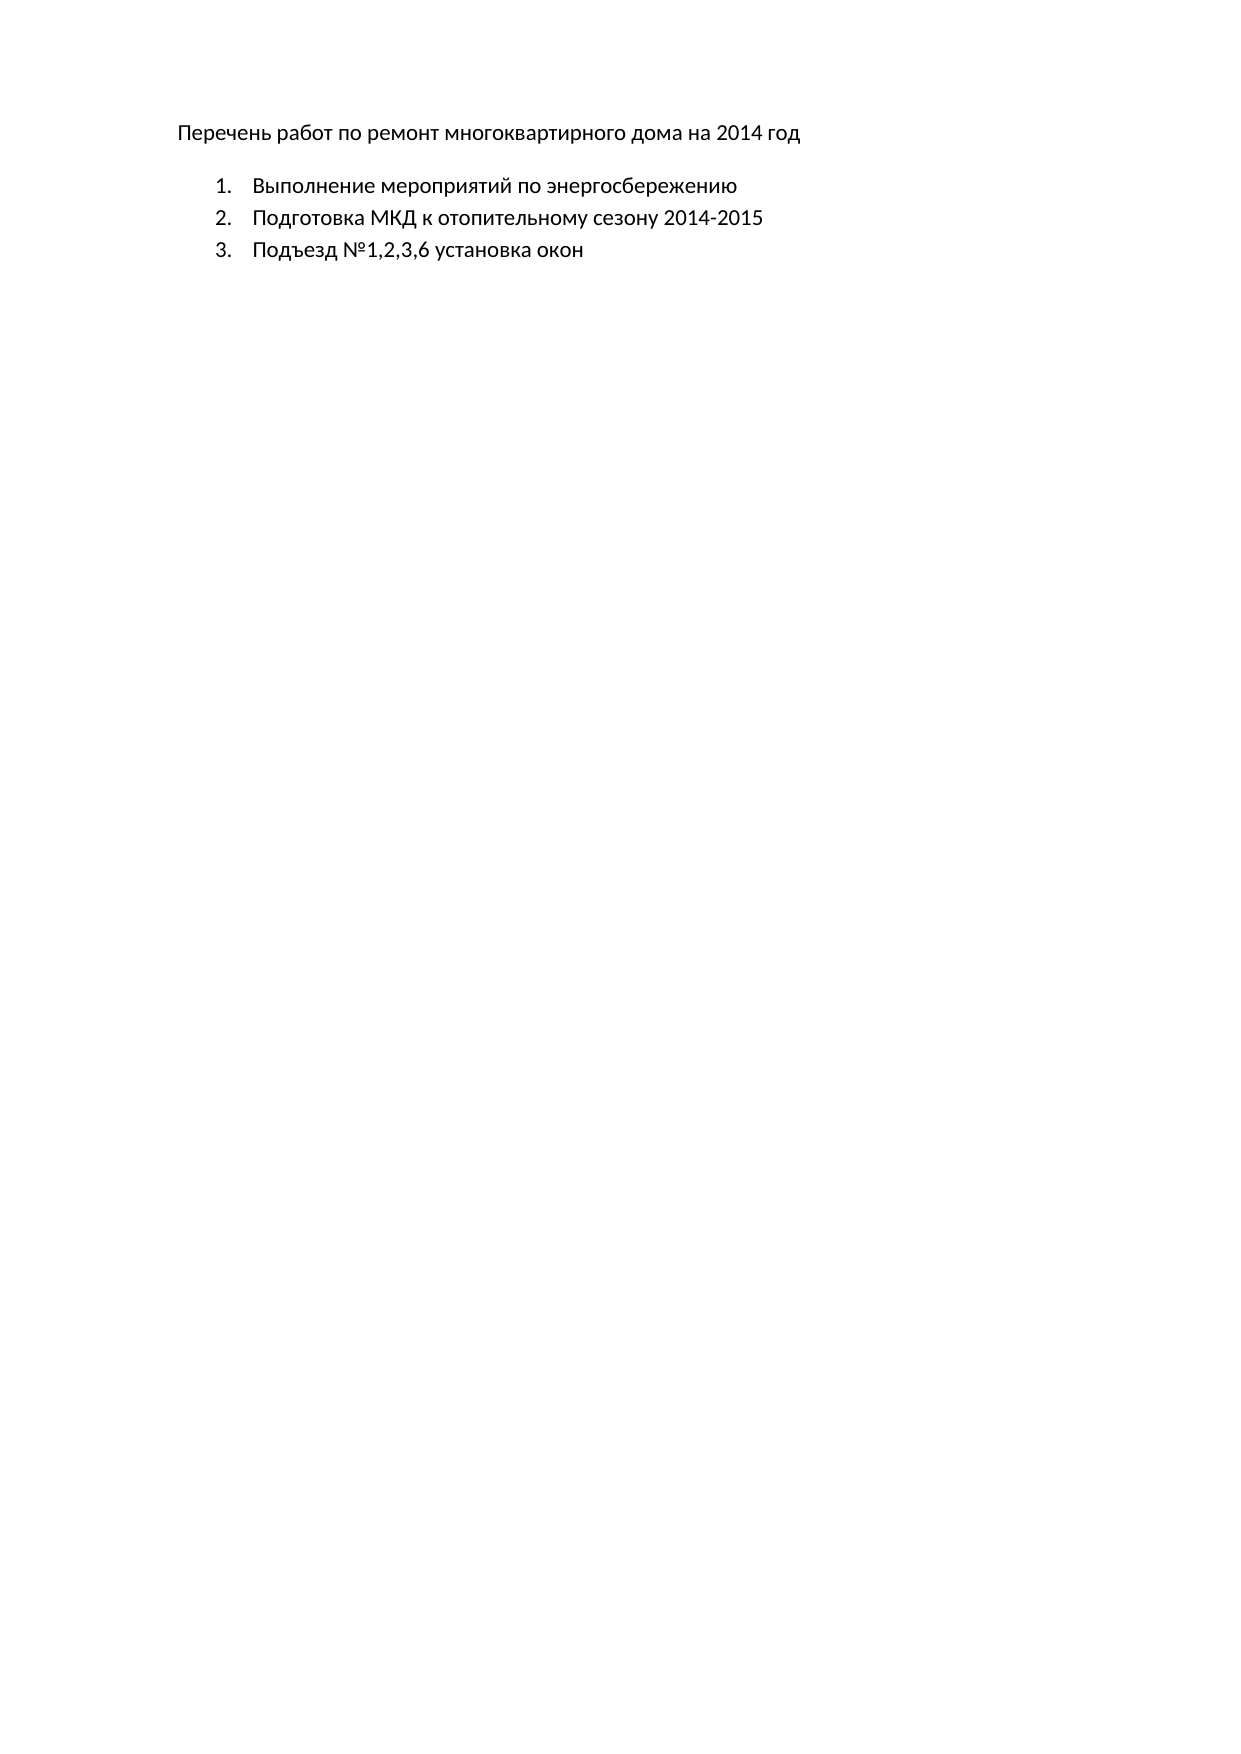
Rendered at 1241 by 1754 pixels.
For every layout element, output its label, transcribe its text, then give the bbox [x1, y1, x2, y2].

list Выполнение мероприятий по энергосбережению [215, 171, 1152, 199]
text Перечень работ по ремонт многоквартирного дома на 2014 год [177, 118, 1152, 146]
list Подготовка МКД к отопительному сезону 2014-2015 [215, 203, 1152, 231]
list Подъезд №1,2,3,6 установка окон [215, 236, 1152, 263]
